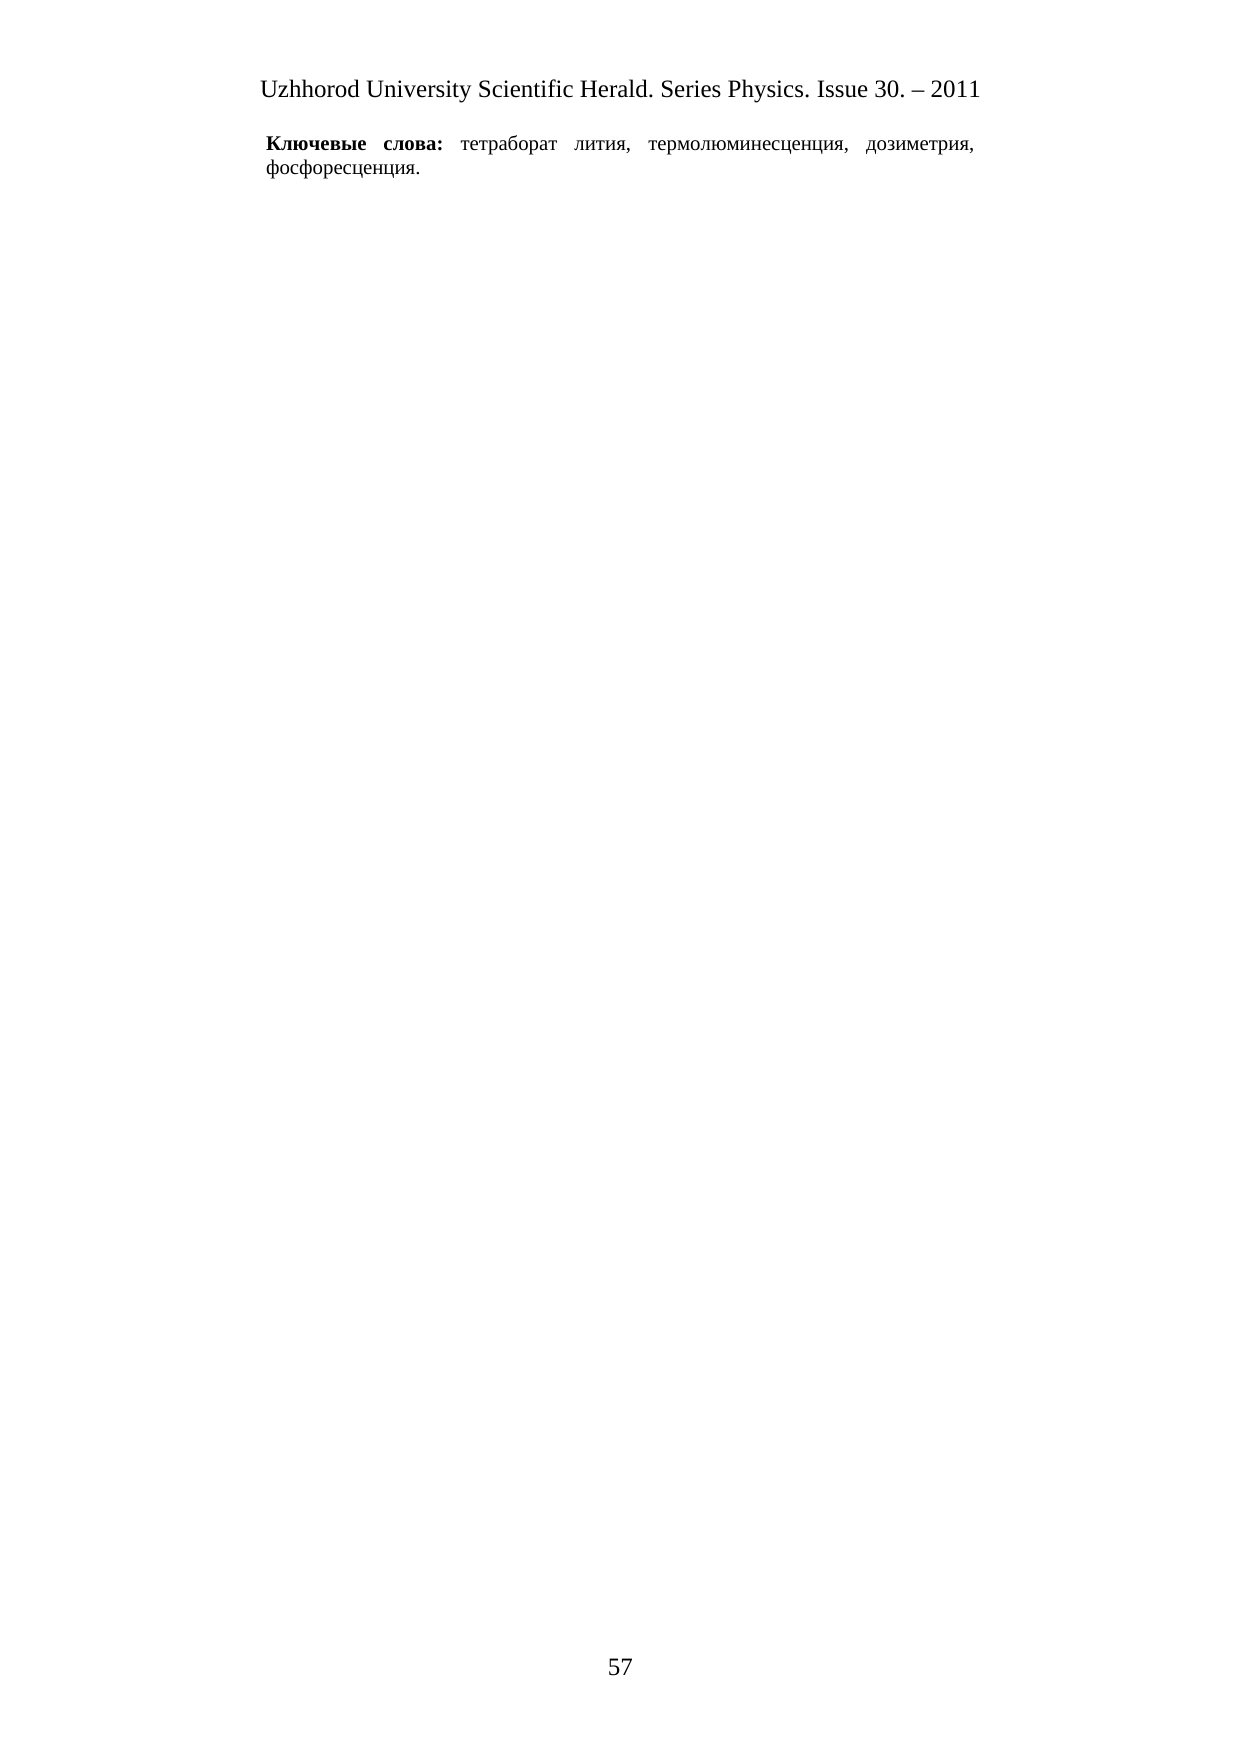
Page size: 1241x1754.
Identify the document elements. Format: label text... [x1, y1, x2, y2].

text Ключевые слова: тетраборат лития, термолюминесценция, дозиметрия, фосфоресценция. [266, 131, 974, 179]
